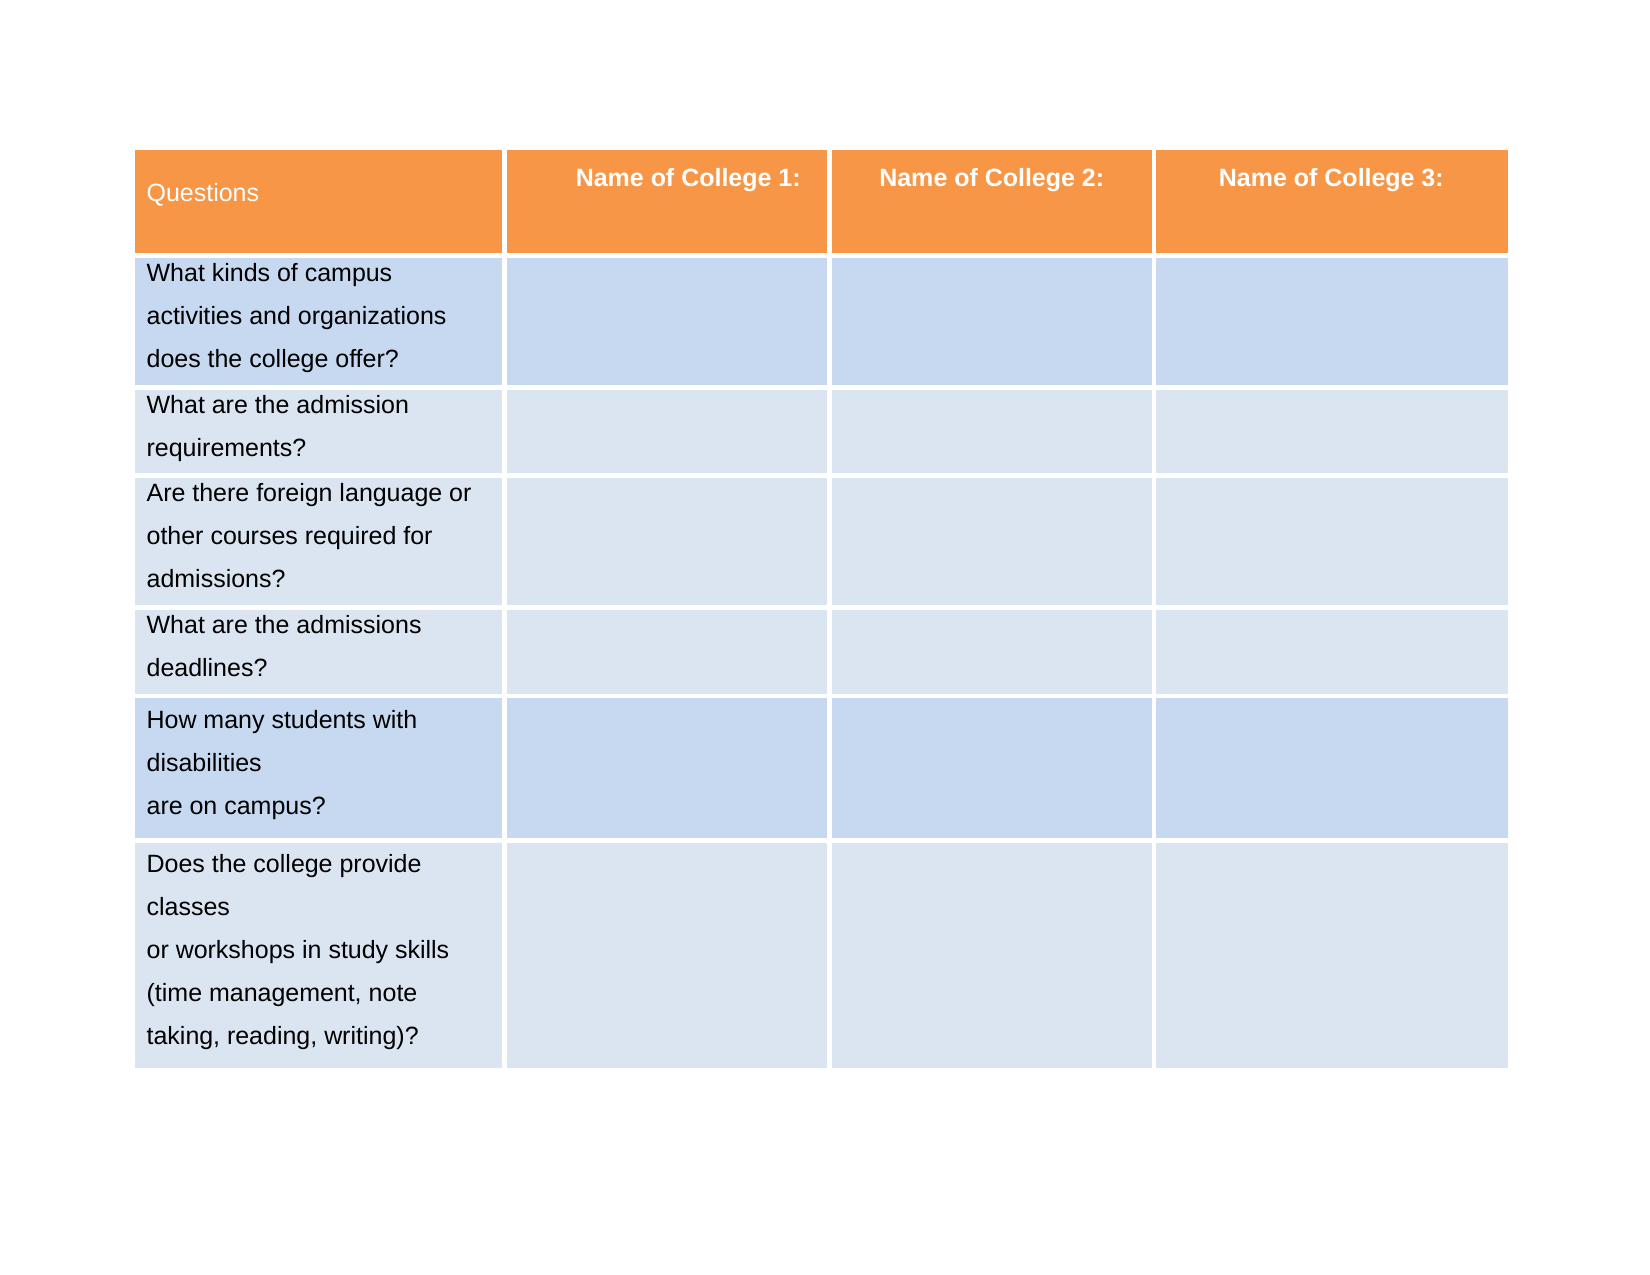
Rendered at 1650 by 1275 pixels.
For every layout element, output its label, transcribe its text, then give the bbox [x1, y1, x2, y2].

table_cell [507, 843, 827, 1068]
table_cell Does the college provide classes or workshops in study skills (time management, note taking, reading, writing)? [135, 843, 502, 1068]
table_cell [832, 390, 1152, 473]
table_cell [832, 843, 1152, 1068]
table_cell [832, 258, 1152, 385]
table_cell [507, 610, 827, 694]
table_cell [1156, 610, 1508, 694]
table_header Questions [135, 150, 502, 253]
table_cell What are the admission requirements? [135, 390, 502, 473]
table_cell [507, 698, 827, 838]
table_cell Are there foreign language or other courses required for admissions? [135, 478, 502, 605]
table_cell [1156, 843, 1508, 1068]
table_cell [1156, 258, 1508, 385]
table_cell [507, 258, 827, 385]
table_cell [507, 478, 827, 605]
table_cell [832, 478, 1152, 605]
table_cell [1156, 478, 1508, 605]
table_cell [507, 390, 827, 473]
table_cell [832, 610, 1152, 694]
table_cell What kinds of campus activities and organizations does the college offer? [135, 258, 502, 385]
table_header Name of College 2: [832, 150, 1152, 253]
table_header Name of College 1: [507, 150, 827, 253]
table_header Name of College 3: [1156, 150, 1508, 253]
table_cell [1156, 390, 1508, 473]
table_cell [832, 698, 1152, 838]
table_cell [1156, 698, 1508, 838]
table_cell How many students with disabilities are on campus? [135, 698, 502, 838]
table_cell What are the admissions deadlines? [135, 610, 502, 694]
